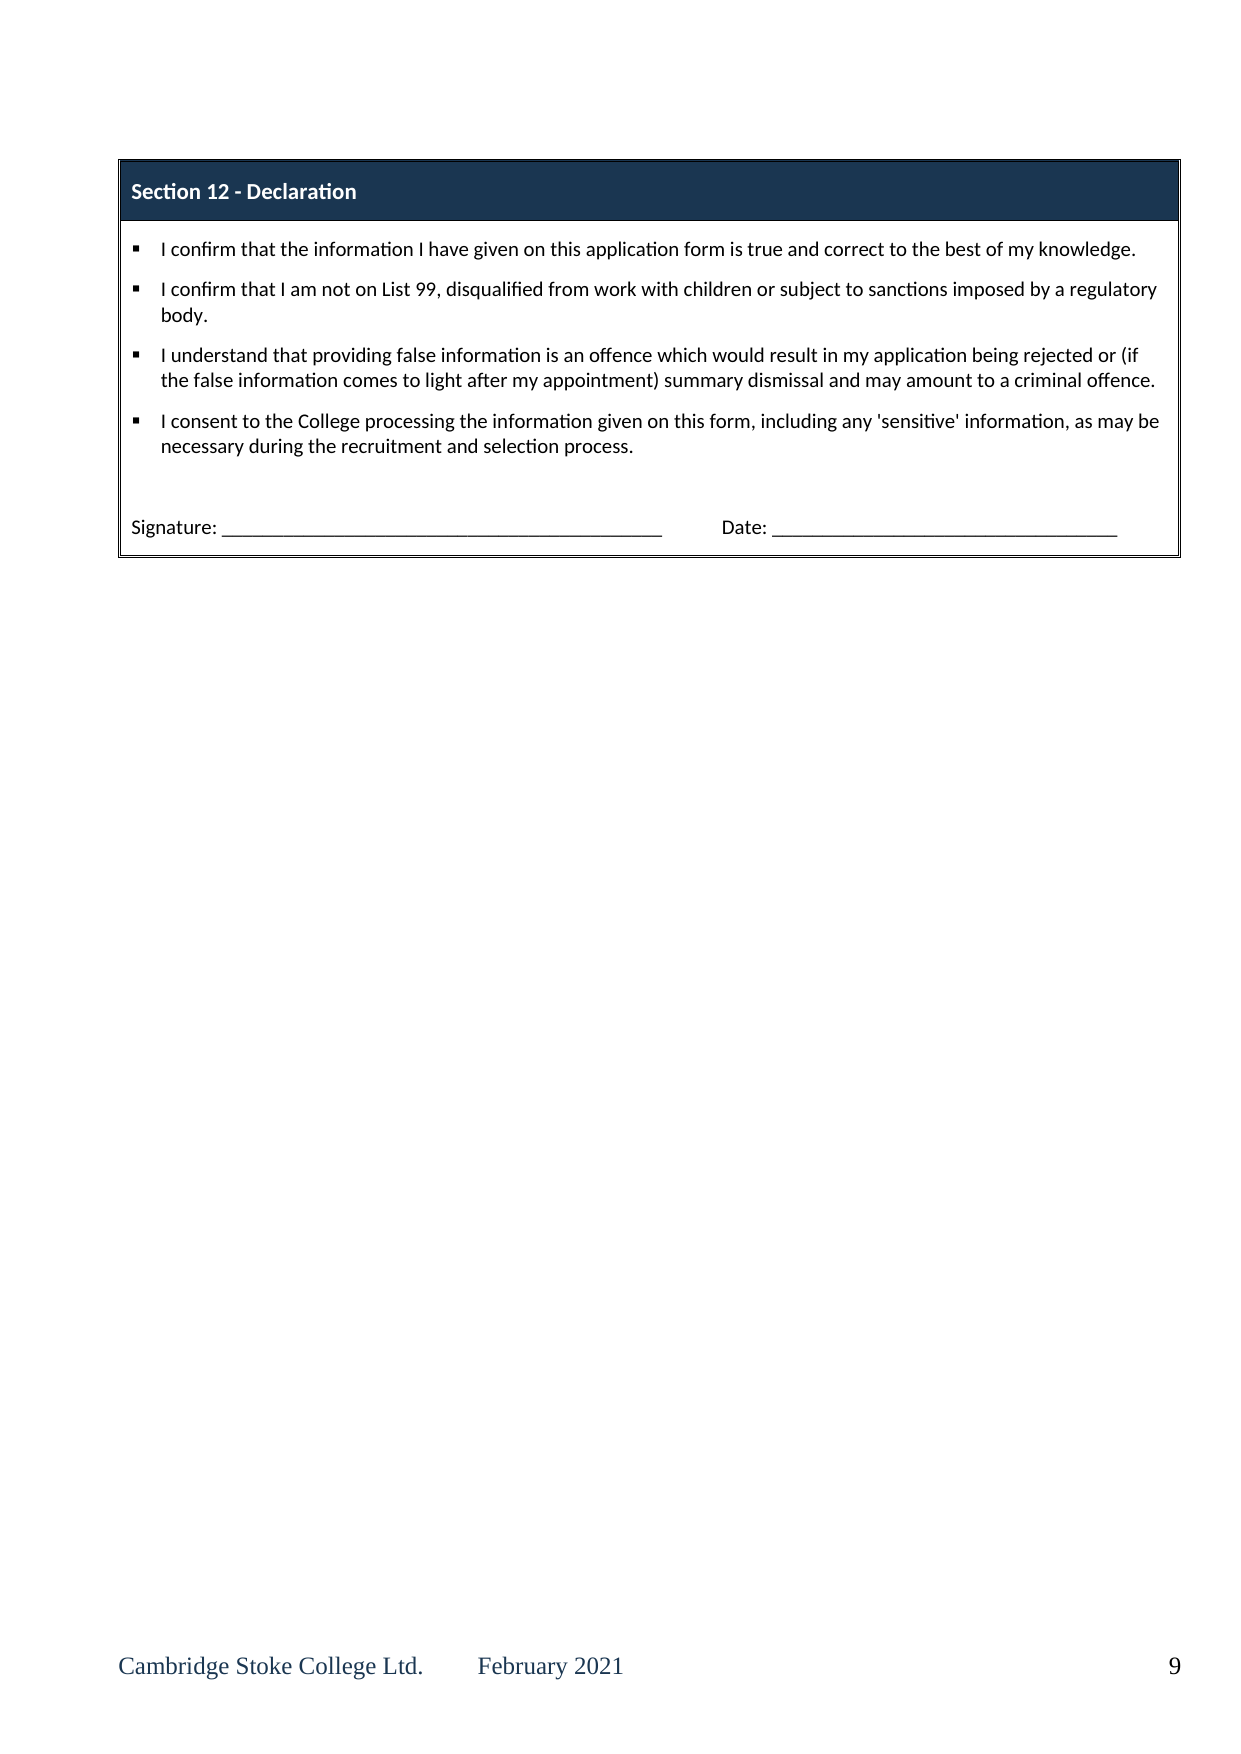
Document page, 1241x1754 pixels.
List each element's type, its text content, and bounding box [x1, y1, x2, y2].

table_cell I confirm that the information I have given on this application form is true and correct to the best of my knowledge. I confirm that I am not on List 99, disqualified from work with children or subject to sanctions imposed by a regulatory body. I understand that providing false information is an offence which would result in my application being rejected or (if the false information comes to light after my appointment) summary dismissal and may amount to a criminal offence. I consent to the College processing the information given on this form, including any 'sensitive' information, as may be necessary during the recruitment and selection process. Signature: Date: [121, 221, 1178, 555]
table_header Section 12 - Declaration [121, 162, 1178, 220]
